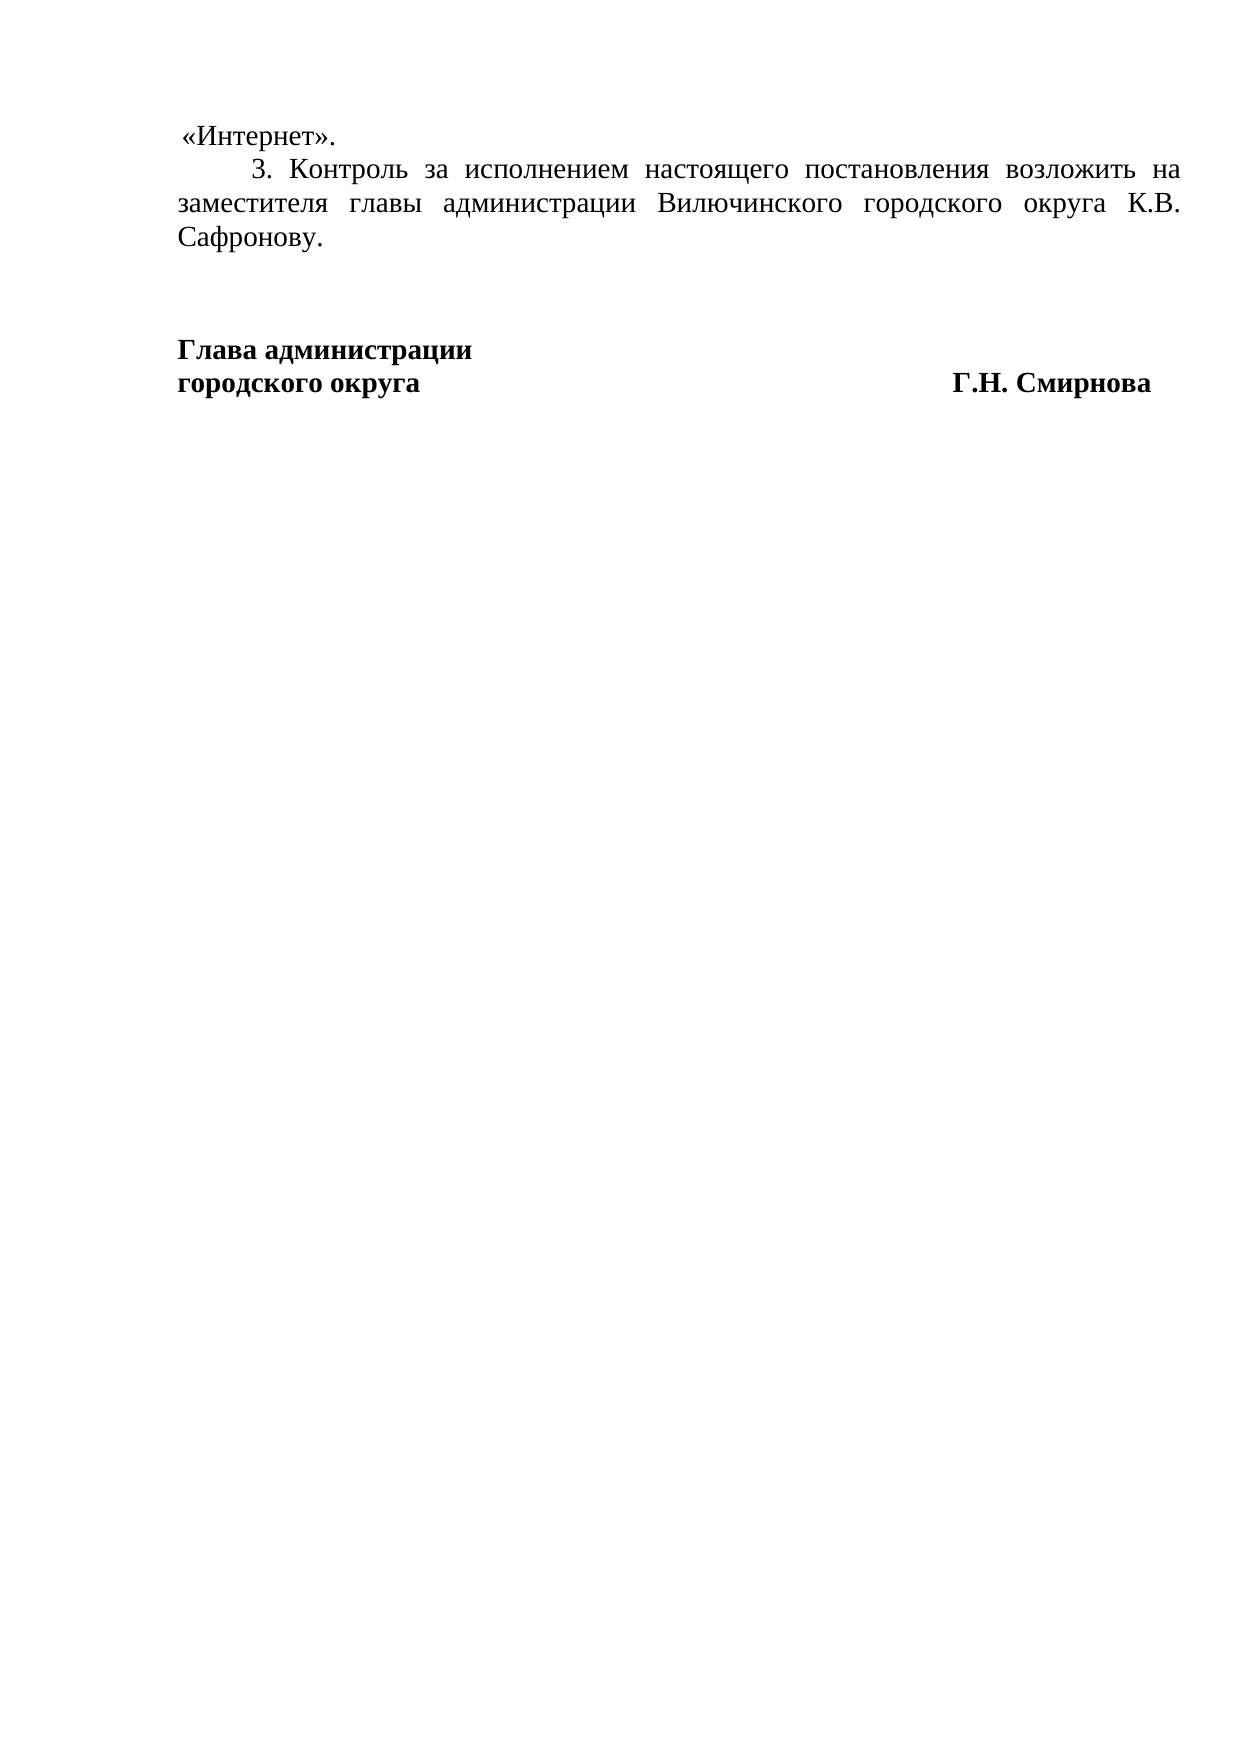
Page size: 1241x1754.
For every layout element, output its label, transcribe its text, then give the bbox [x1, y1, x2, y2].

text Глава администрации [177, 332, 1182, 365]
text городского округа Г.Н. Смирнова [177, 365, 1182, 399]
text 3. Контроль за исполнением настоящего постановления возложить на заместителя главы администрации Вилючинского городского округа К.В. Сафронову. [177, 152, 1182, 252]
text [181, 118, 1173, 152]
